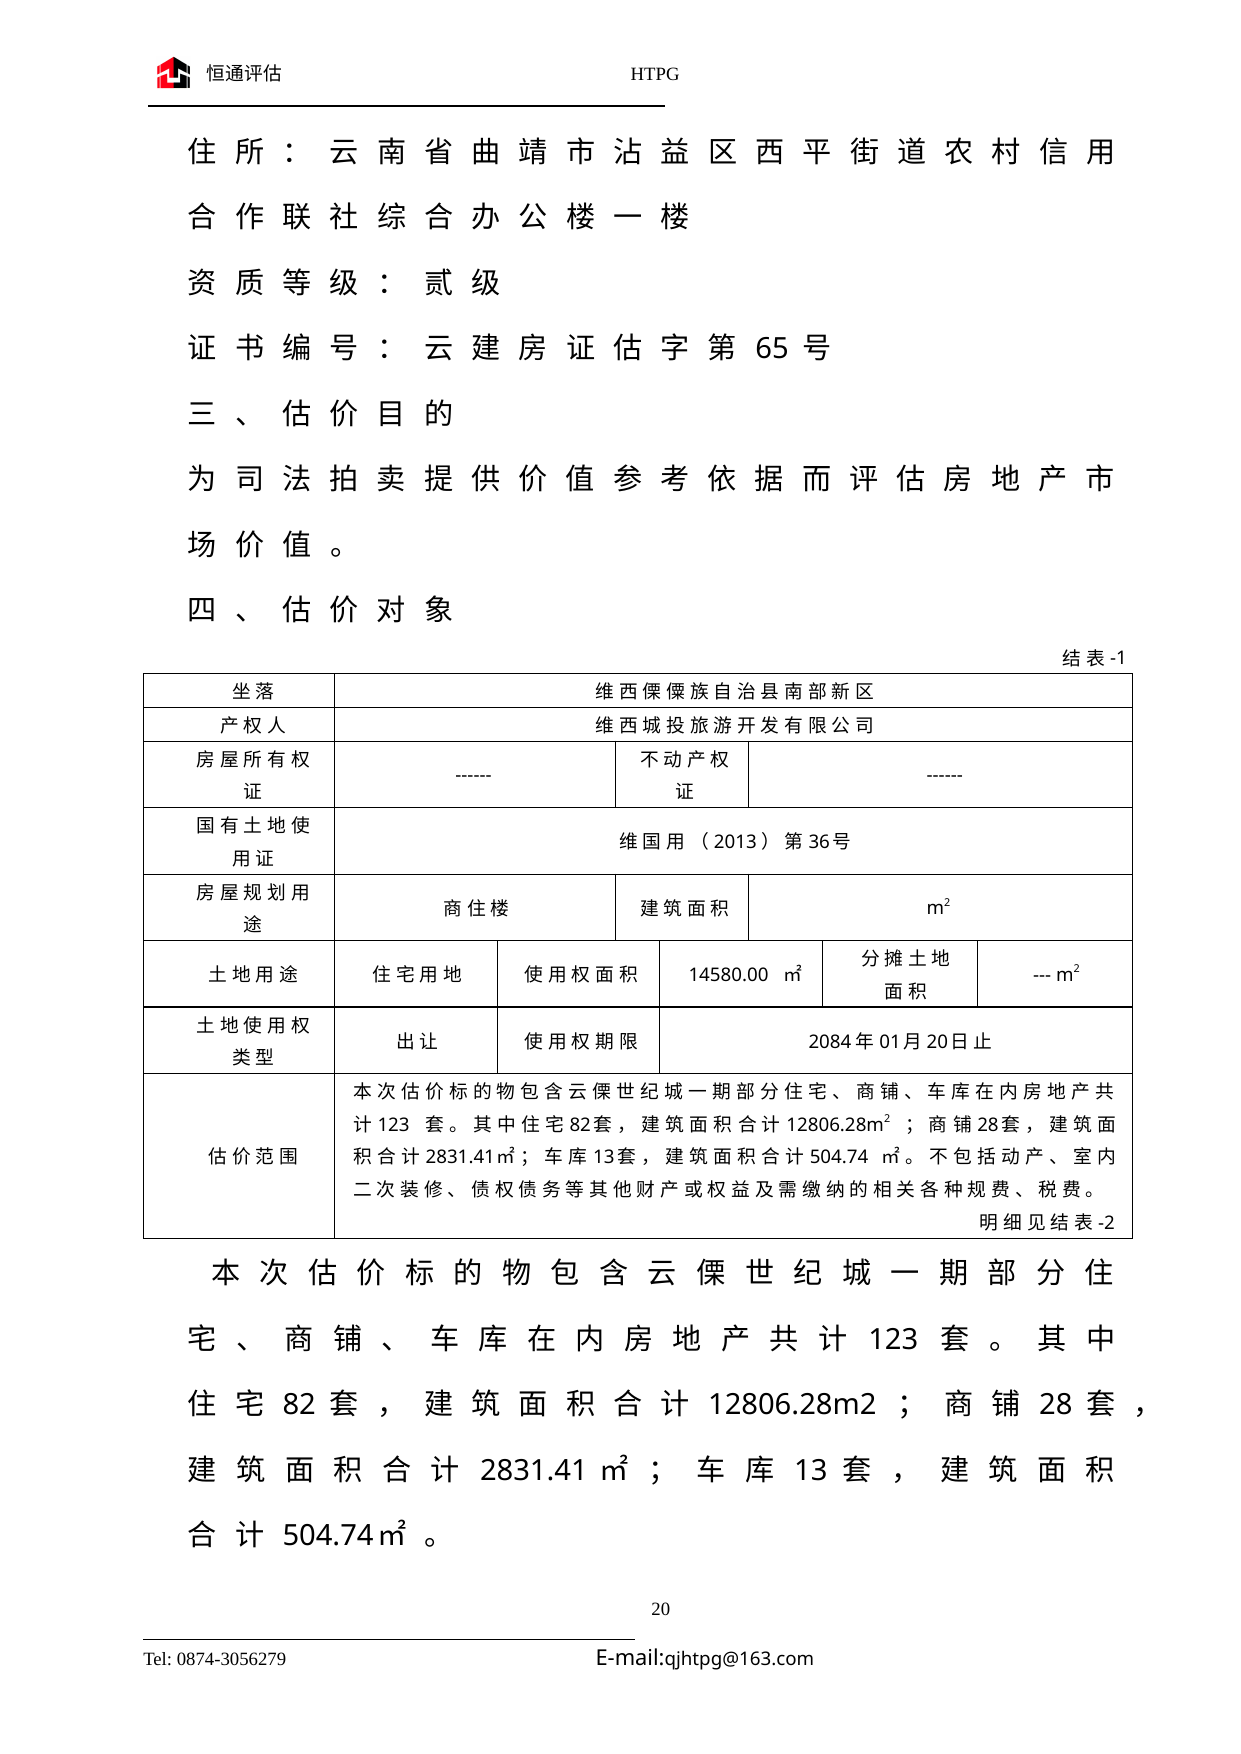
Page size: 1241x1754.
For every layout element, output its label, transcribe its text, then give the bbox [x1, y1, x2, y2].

table_cell 本次估价标的物包含云傈世纪城一期部分住宅、商铺、车库在内房地产共计123套。其中住宅82套，建筑面积合计12806.28m2；商铺28套，建筑面积合计2831.41㎡；车库13套，建筑面积合计504.74㎡。不包括动产、室内二次装修、债权债务等其他财产或权益及需缴纳的相关各种规费、税费。 明细见结表-2 [335, 1074, 1132, 1237]
table_cell 使用权面积 [498, 941, 659, 1006]
table_cell m2 [749, 875, 1132, 940]
table_cell 房屋规划用途 [144, 875, 334, 940]
text 四、估价对象 [143, 575, 1133, 640]
table_cell 2084年01月20日止 [660, 1008, 1132, 1073]
table_cell 土地使用权类型 [144, 1008, 334, 1073]
text 为司法拍卖提供价值参考依据而评估房地产市场价值。 [188, 444, 1133, 575]
text 资质等级：贰级 [188, 248, 1133, 313]
text 结表-1 [158, 640, 1133, 673]
text 三、估价目的 [143, 379, 1133, 444]
table_cell 维国用（2013）第36号 [335, 808, 1132, 873]
table_cell 产权人 [144, 708, 334, 741]
table_cell 14580.00㎡ [660, 941, 822, 1006]
table_cell 住宅用地 [335, 941, 497, 1006]
table_cell 使用权期限 [498, 1008, 659, 1073]
table_cell 分摊土地面积 [823, 941, 977, 1006]
table_cell 估价范围 [144, 1074, 334, 1237]
table_cell 土地用途 [144, 941, 334, 1006]
table_cell ------ [335, 742, 615, 807]
text 本次估价标的物包含云傈世纪城一期部分住宅、商铺、车库在内房地产共计123套。其中住宅82套，建筑面积合计12806.28m2；商铺28套，建筑面积合计2831.41㎡；车库13套，建筑面积合计504.74㎡。 [143, 1239, 1133, 1566]
table_cell 房屋所有权证 [144, 742, 334, 807]
table_cell 不动产权证 [616, 742, 748, 807]
table_cell 国有土地使用证 [144, 808, 334, 873]
table_cell ------ [749, 742, 1132, 807]
table_cell 建筑面积 [616, 875, 748, 940]
table_header 维西傈僳族自治县南部新区 [335, 674, 1132, 707]
text 住所：云南省曲靖市沾益区西平街道农村信用合作联社综合办公楼一楼 [188, 117, 1133, 248]
table_cell 出让 [335, 1008, 497, 1073]
text 证书编号：云建房证估字第65号 [188, 313, 1186, 379]
table_header 坐落 [144, 674, 334, 707]
table_cell --- m2 [978, 941, 1132, 1006]
table_cell 商住楼 [335, 875, 615, 940]
picture [156, 56, 191, 89]
table_cell 维西城投旅游开发有限公司 [335, 708, 1132, 741]
